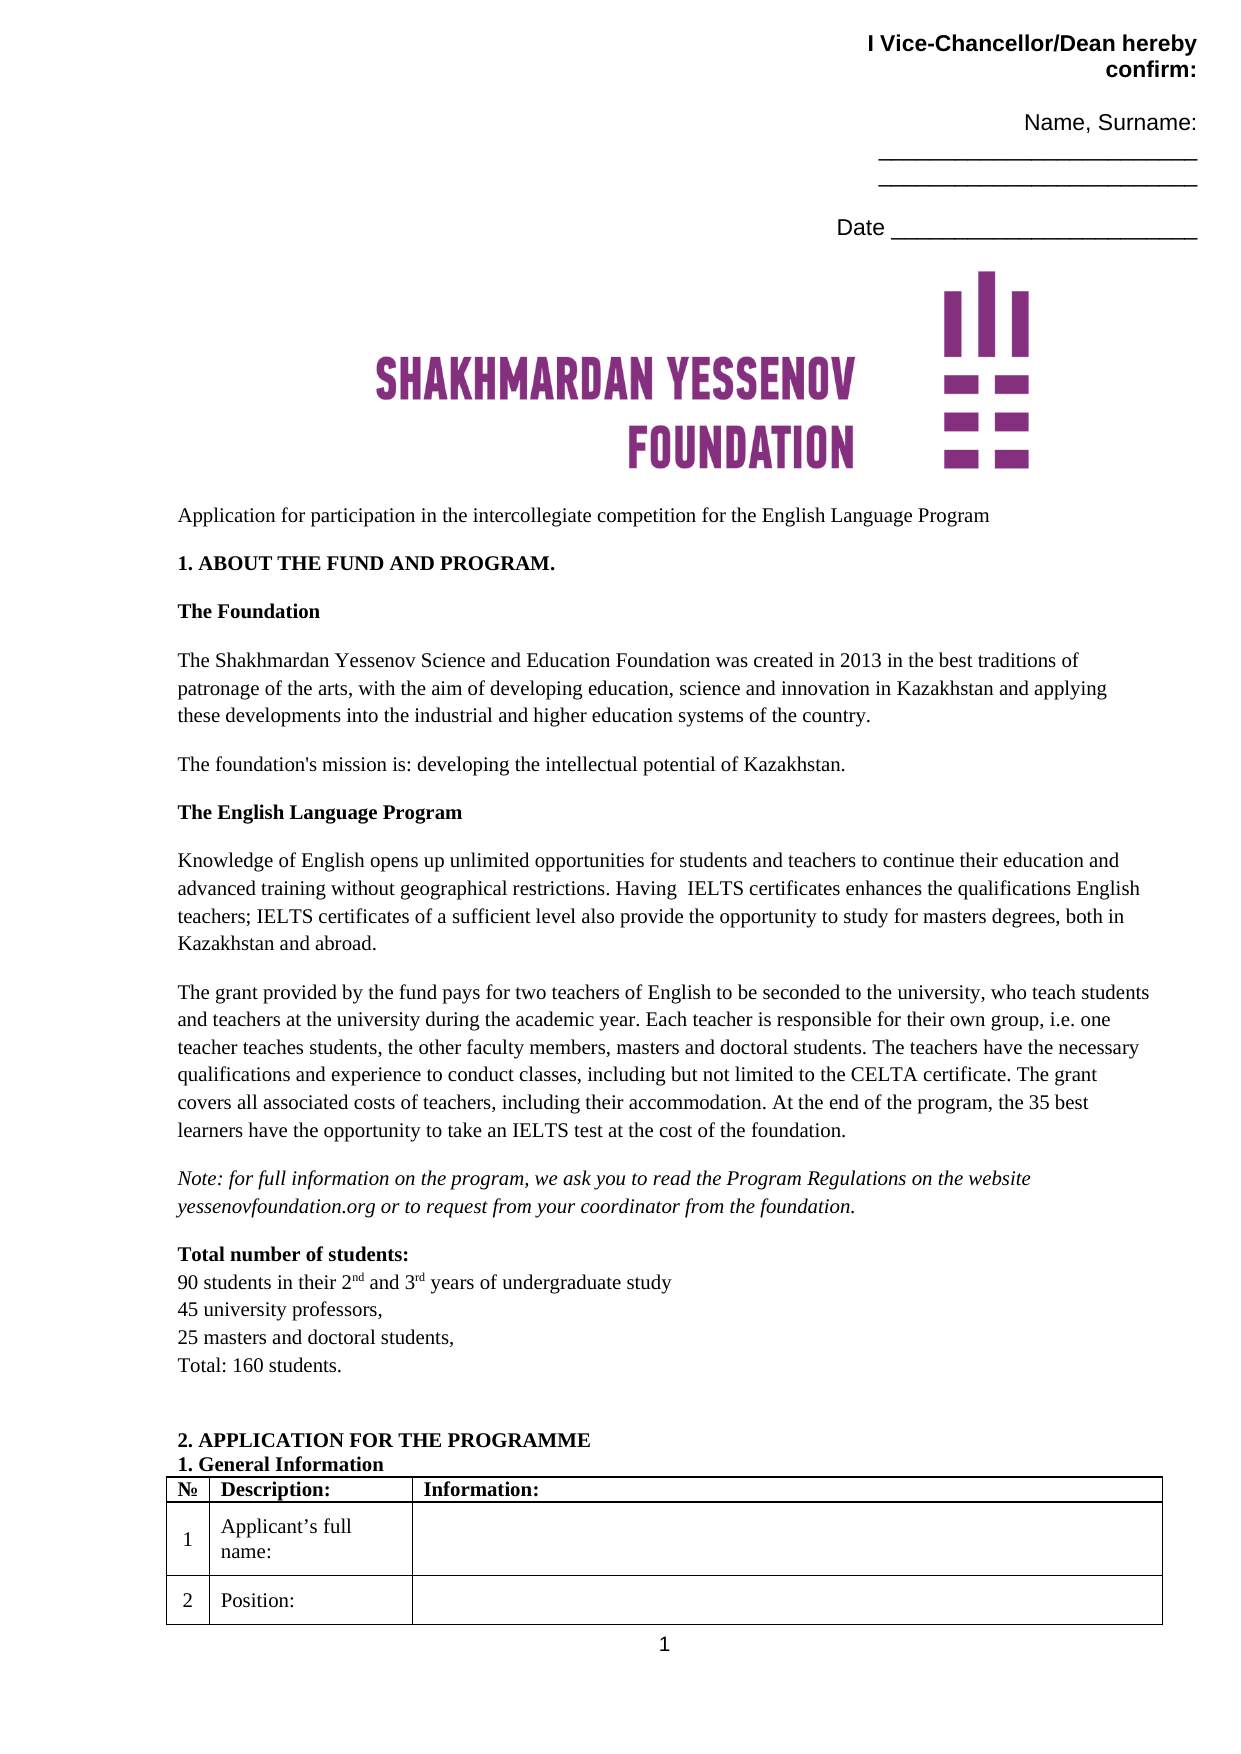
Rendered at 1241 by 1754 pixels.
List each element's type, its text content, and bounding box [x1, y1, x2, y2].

text The foundation's mission is: developing the intellectual potential of Kazakhstan. [177, 751, 1152, 776]
table_cell 1 [167, 1503, 209, 1575]
text The grant provided by the fund pays for two teachers of English to be seconded to the university, who teach students and teachers at the university during the academic year. Each teacher is responsible for their own group, i.e. one teacher teaches students, the other faculty members, masters and doctoral students. The teachers have the necessary qualifications and experience to conduct classes, including but not limited to the CELTA certificate. The grant covers all associated costs of teachers, including their accommodation. At the end of the program, the 35 best learners have the opportunity to take an IELTS test at the cost of the foundation. [177, 979, 1152, 1142]
table_cell [413, 1503, 1162, 1575]
table_cell 2 [167, 1576, 209, 1624]
table_header Description: [210, 1478, 412, 1501]
text Total number of students: [177, 1242, 1152, 1266]
text Knowledge of English opens up unlimited opportunities for students and teachers to continue their education and advanced training without geographical restrictions. Having IELTS certificates enhances the qualifications English teachers; IELTS certificates of a sufficient level also provide the opportunity to study for masters degrees, both in Kazakhstan and abroad. [177, 848, 1152, 955]
text The Shakhmardan Yessenov Science and Education Foundation was created in 2013 in the best traditions of patronage of the arts, with the aim of developing education, science and innovation in Kazakhstan and applying these developments into the industrial and higher education systems of the country. [177, 648, 1152, 727]
text Note: for full information on the program, we ask you to read the Program Regulations on the website yessenovfoundation.org or to request from your coordinator from the foundation. [177, 1166, 1152, 1218]
table_cell Position: [210, 1576, 412, 1624]
text 1. General Information [177, 1452, 1152, 1476]
text 2. APPLICATION FOR THE PROGRAMME [177, 1428, 1152, 1452]
picture [290, 264, 1039, 479]
text The English Language Program [177, 800, 1152, 824]
text 1. ABOUT THE FUND AND PROGRAM. [177, 551, 1152, 575]
text Application for participation in the intercollegiate competition for the English Language Program [177, 502, 1152, 527]
text Total: 160 students. [177, 1352, 1152, 1377]
text 90 students in their 2nd and 3rd years of undergraduate study [177, 1270, 1152, 1294]
text 25 masters and doctoral students, [177, 1325, 1152, 1349]
table_cell [413, 1576, 1162, 1624]
table_header Information: [413, 1478, 1162, 1501]
text The Foundation [177, 599, 1152, 623]
table_cell Applicant’s full name: [210, 1503, 412, 1575]
text 45 university professors, [177, 1297, 1152, 1321]
table_header № [167, 1478, 209, 1501]
